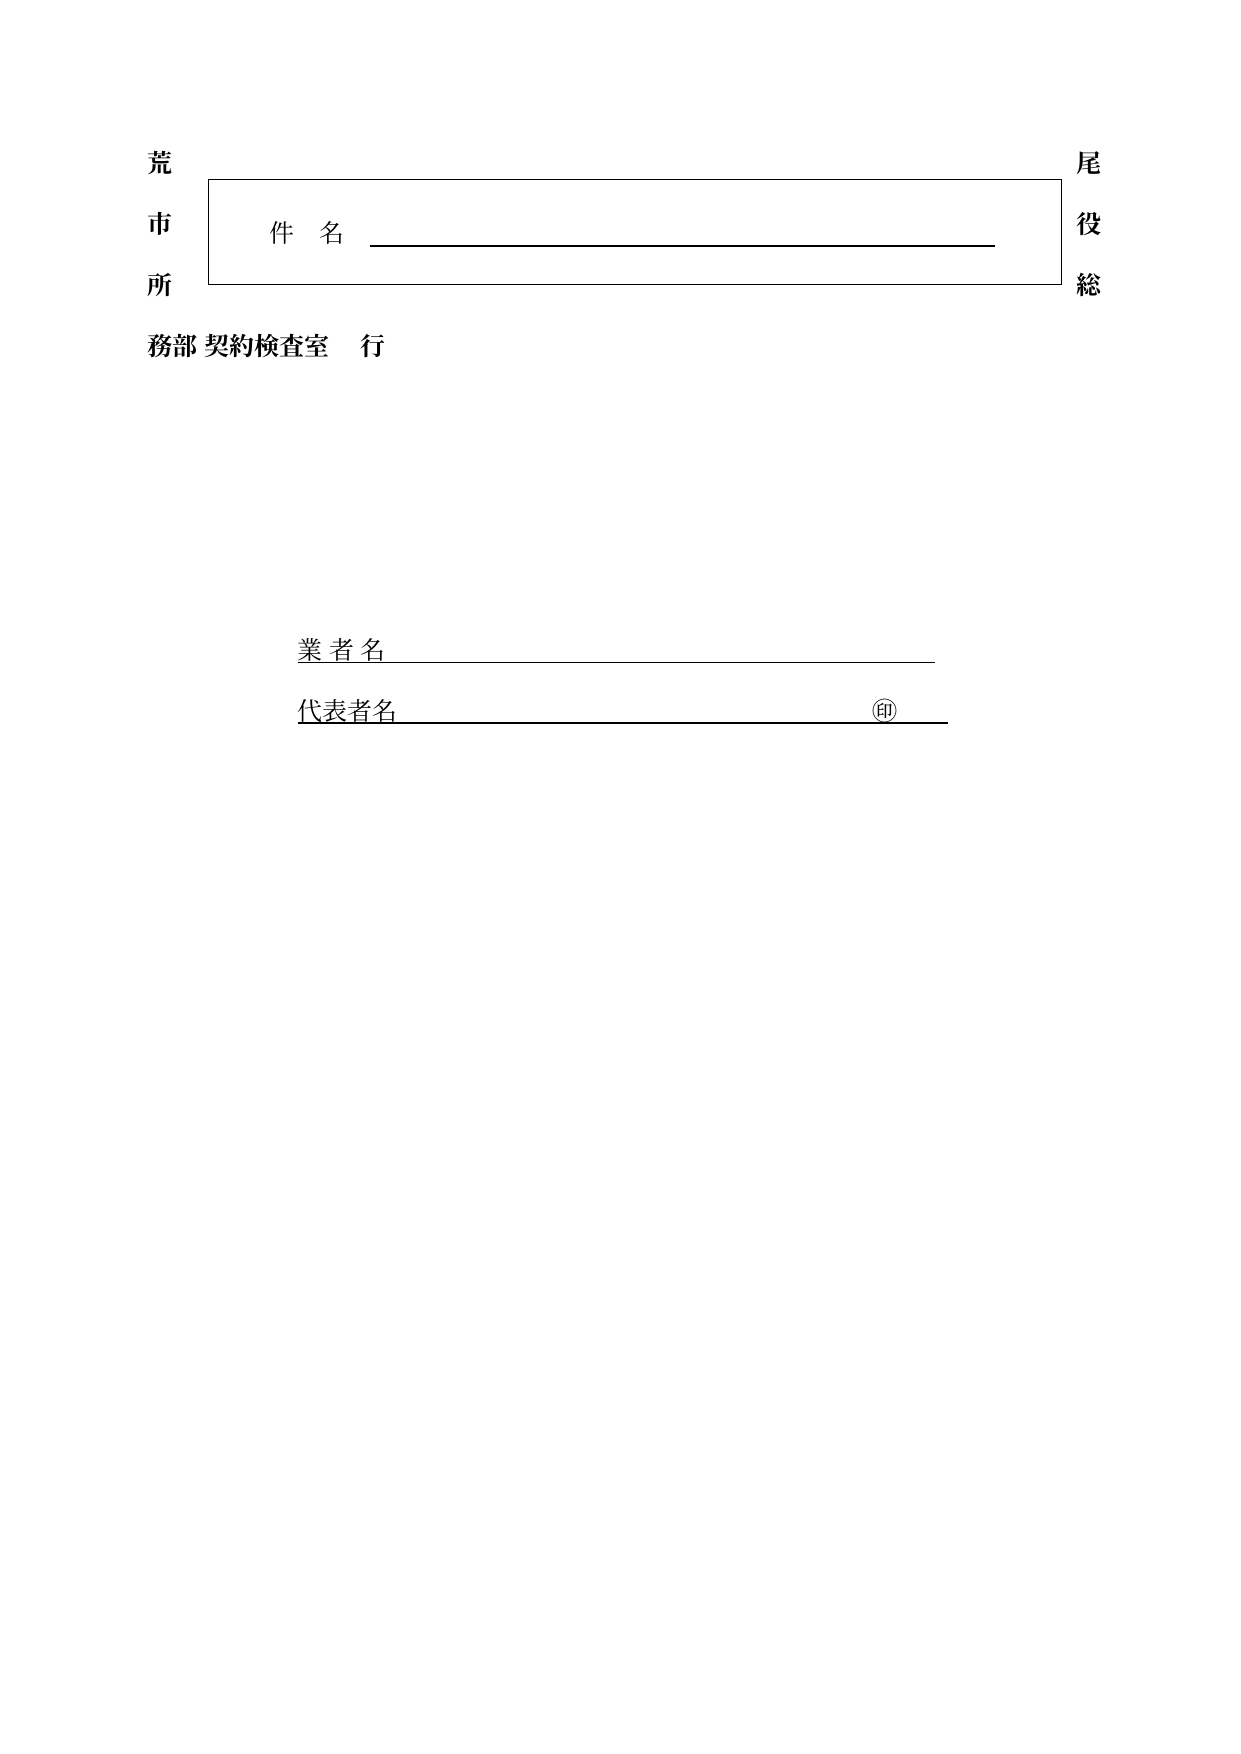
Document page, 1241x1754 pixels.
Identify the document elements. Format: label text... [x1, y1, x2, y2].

text 荒尾市役所 総務部 契約検査室 行 [148, 132, 1122, 375]
table_header 件 名 [209, 180, 1061, 284]
text 業者名 [148, 618, 1122, 679]
text 代表者名 ㊞ [148, 679, 1122, 740]
